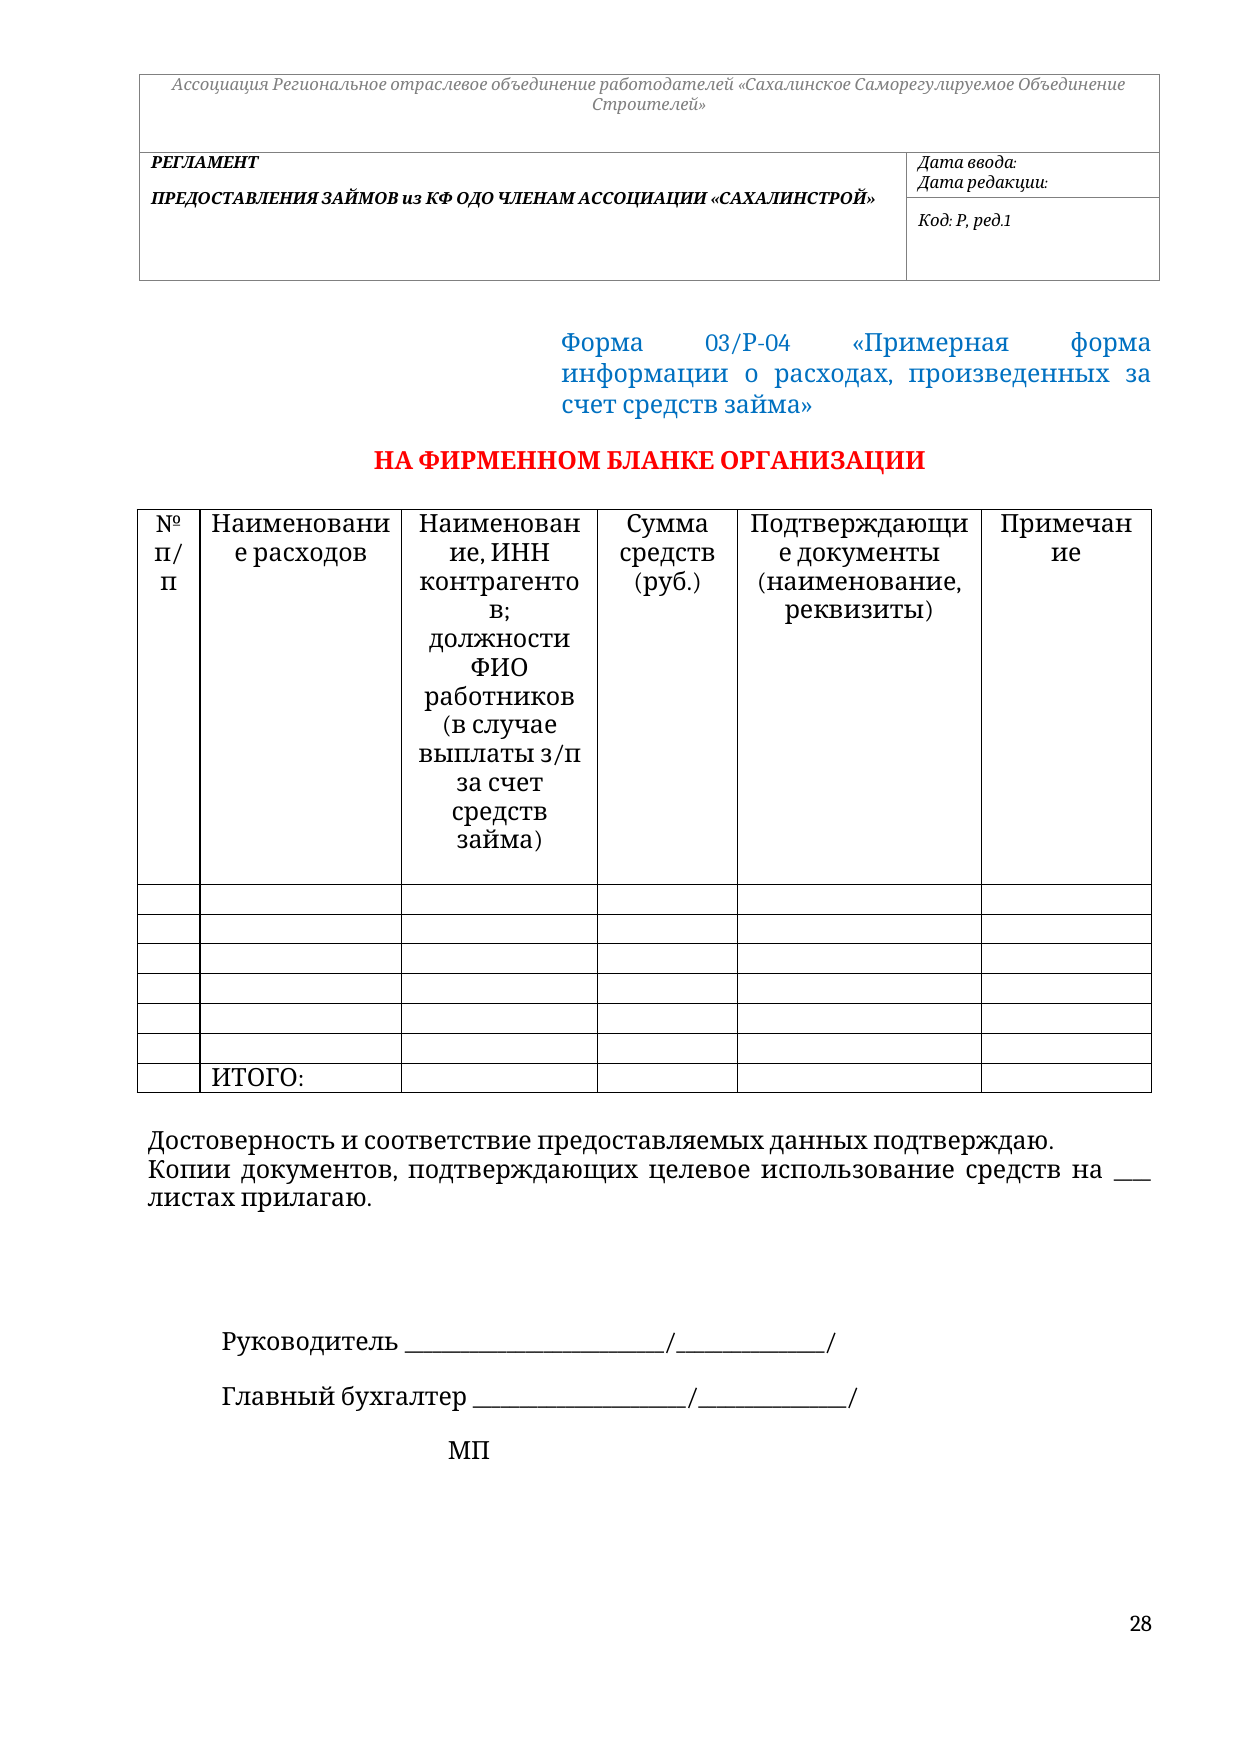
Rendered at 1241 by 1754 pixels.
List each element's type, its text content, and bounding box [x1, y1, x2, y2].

table_header Сумма средств (руб.) [598, 510, 737, 884]
table_header № п/п [138, 510, 199, 884]
table_cell [982, 944, 1151, 973]
table_cell [201, 885, 401, 913]
table_cell [738, 915, 981, 943]
table_header Примечание [982, 510, 1151, 884]
table_cell [402, 1034, 597, 1062]
table_cell [738, 944, 981, 973]
table_cell [201, 915, 401, 943]
table_cell [598, 1064, 737, 1092]
table_cell [598, 1004, 737, 1033]
table_cell [402, 1004, 597, 1033]
table_cell [982, 1004, 1151, 1033]
table_cell [201, 1034, 401, 1062]
table_header Наименование расходов [201, 510, 401, 884]
table_cell [598, 885, 737, 913]
table_cell [138, 1064, 199, 1092]
text Главный бухгалтер _______________________/________________/ [148, 1383, 1152, 1412]
table_cell [738, 974, 981, 1003]
text Руководитель ____________________________/________________/ [148, 1328, 1152, 1357]
table_header Наименование, ИНН контрагентов; должности ФИО работников (в случае выплаты з/п за счет средств займа) [402, 510, 597, 884]
table_cell [738, 1034, 981, 1062]
table_cell [402, 974, 597, 1003]
table_cell [982, 1064, 1151, 1092]
table_cell [402, 885, 597, 913]
table_cell [982, 885, 1151, 913]
table_cell [201, 944, 401, 973]
table_header Подтверждающие документы (наименование, реквизиты) [738, 510, 981, 884]
text Достоверность и соответствие предоставляемых данных подтверждаю. [148, 1127, 1152, 1156]
table_cell [138, 974, 199, 1003]
table_cell [598, 915, 737, 943]
table_cell [402, 944, 597, 973]
table_cell [138, 1004, 199, 1033]
table_cell [598, 944, 737, 973]
table_cell [738, 1004, 981, 1033]
table_cell [138, 944, 199, 973]
table_cell [138, 885, 199, 913]
table_cell [982, 915, 1151, 943]
subtitle Форма 03/Р-04 «Примерная форма информации о расходах, произведенных за счет средств займа» [561, 328, 1152, 419]
table_cell [982, 974, 1151, 1003]
table_cell [598, 1034, 737, 1062]
table_cell [138, 1034, 199, 1062]
table_cell [402, 915, 597, 943]
table_cell [402, 1064, 597, 1092]
table_cell [738, 885, 981, 913]
text МП [148, 1437, 1152, 1466]
table_cell [738, 1064, 981, 1092]
text Копии документов, подтверждающих целевое использование средств на ____ листах прилагаю. [148, 1156, 1152, 1213]
table_cell [201, 1004, 401, 1033]
table_cell ИТОГО: [201, 1064, 401, 1092]
table_cell [201, 974, 401, 1003]
table_cell [982, 1034, 1151, 1062]
text НА ФИРМЕННОМ БЛАНКЕ ОРГАНИЗАЦИИ [148, 447, 1152, 475]
table_cell [138, 915, 199, 943]
table_cell [598, 974, 737, 1003]
